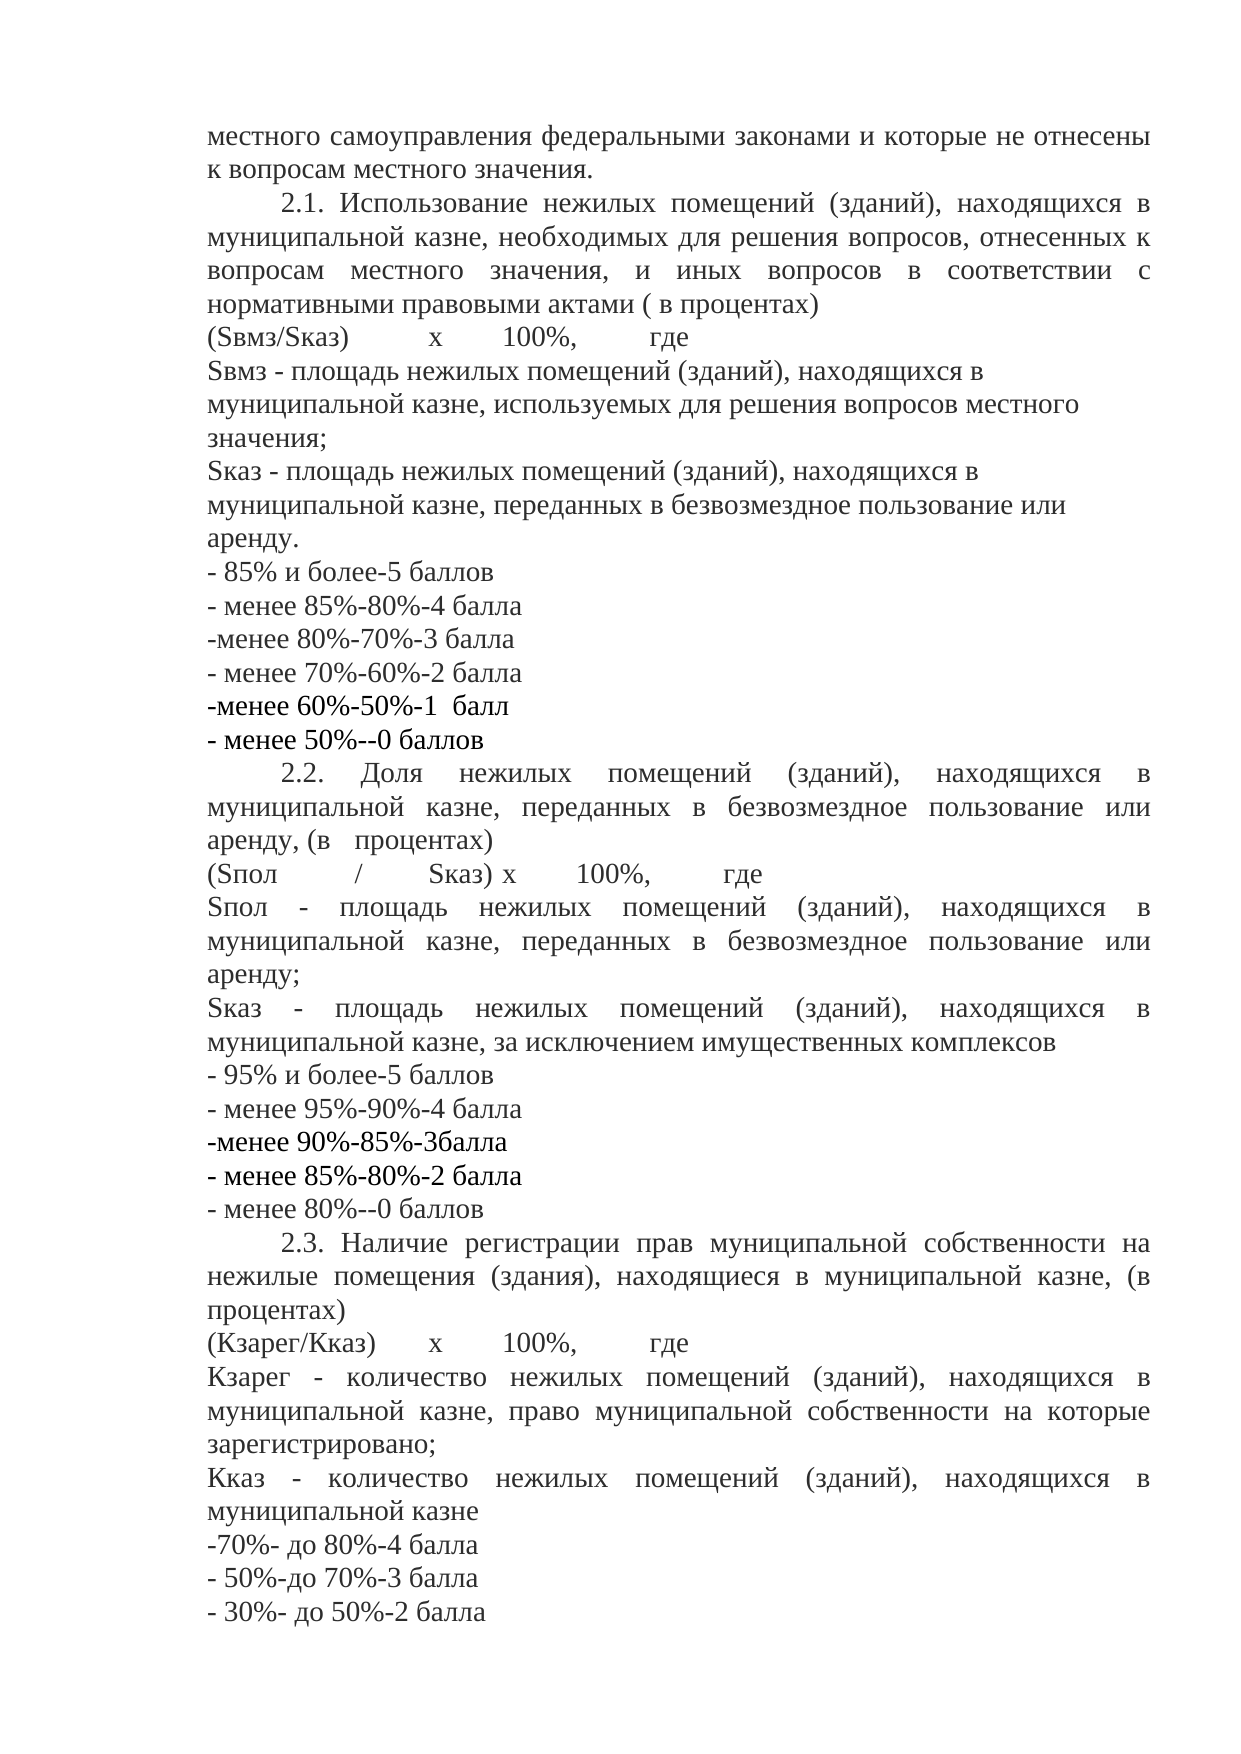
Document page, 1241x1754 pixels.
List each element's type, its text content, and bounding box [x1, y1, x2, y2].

text - 95% и более-5 баллов [207, 1057, 1152, 1091]
text (Sвмз/Sказ) x 100%, где Sвмз - площадь нежилых помещений (зданий), находящихся в муниципальной казне, используемых для решения вопросов местного значения; Sказ - площадь нежилых помещений (зданий), находящихся в муниципальной казне, переданных в безвозмездное пользование или аренду. [207, 319, 1152, 554]
text (Кзарег/Кказ) x 100%, где Кзарег - количество нежилых помещений (зданий), находящихся в муниципальной казне, право муниципальной собственности на которые зарегистрировано; Кказ - количество нежилых помещений (зданий), находящихся в муниципальной казне [207, 1326, 1152, 1527]
text -менее 80%-70%-3 балла - менее 70%-60%-2 балла [207, 621, 1152, 688]
text -менее 60%-50%-1 балл - менее 50%--0 баллов [207, 688, 1152, 755]
text -70%- до 80%-4 балла [207, 1527, 1152, 1560]
text -менее 90%-85%-3балла - менее 85%-80%-2 балла [207, 1124, 1152, 1191]
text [207, 118, 1152, 185]
text 2.2. Доля нежилых помещений (зданий), находящихся в муниципальной казне, переданных в безвозмездное пользование или аренду, (в процентах) (Sпол / Sказ) x 100%, где Sпол - площадь нежилых помещений (зданий), находящихся в муниципальной казне, переданных в безвозмездное пользование или аренду; Sказ - площадь нежилых помещений (зданий), находящихся в муниципальной казне, за исключением имущественных комплексов [207, 755, 1152, 1057]
text - менее 95%-90%-4 балла [207, 1091, 1152, 1124]
text - 50%-до 70%-3 балла - 30%- до 50%-2 балла [207, 1560, 1152, 1627]
text - менее 85%-80%-4 балла [207, 588, 1152, 621]
text 2.3. Наличие регистрации прав муниципальной собственности на нежилые помещения (здания), находящиеся в муниципальной казне, (в процентах) [207, 1225, 1152, 1326]
text - 85% и более-5 баллов [207, 554, 1152, 588]
text - менее 80%--0 баллов [207, 1191, 1152, 1225]
text 2.1. Использование нежилых помещений (зданий), находящихся в муниципальной казне, необходимых для решения вопросов, отнесенных к вопросам местного значения, и иных вопросов в соответствии с нормативными правовыми актами ( в процентах) [207, 185, 1152, 319]
